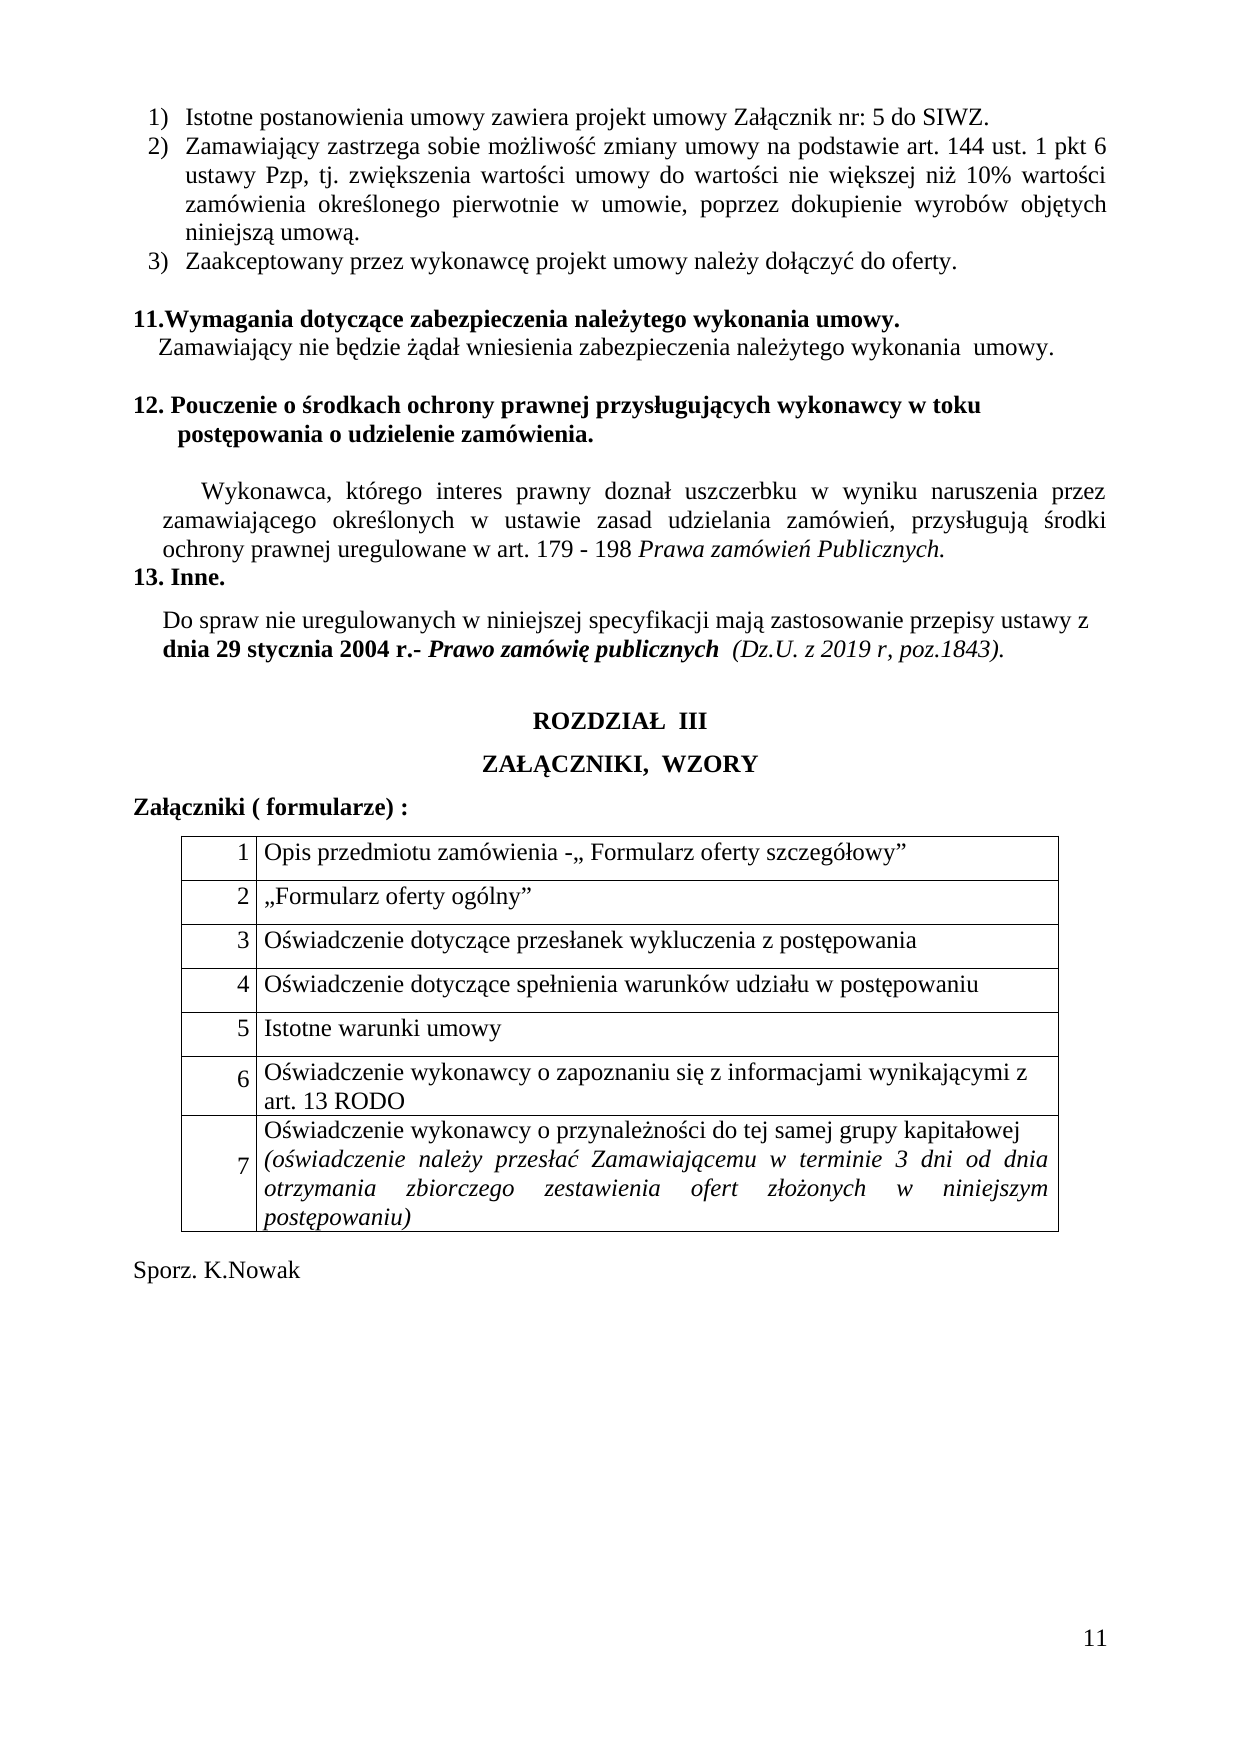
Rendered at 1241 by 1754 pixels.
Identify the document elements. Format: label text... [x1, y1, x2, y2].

table_cell 5 [182, 1013, 256, 1056]
table_cell Oświadczenie wykonawcy o przynależności do tej samej grupy kapitałowej (oświadczenie należy przesłać Zamawiającemu w terminie 3 dni od dnia otrzymania zbiorczego zestawienia ofert złożonych w niniejszym postępowaniu) [257, 1116, 1058, 1231]
list Zaakceptowany przez wykonawcę projekt umowy należy dołączyć do oferty. [148, 246, 1107, 275]
text 13. Inne. [133, 562, 1107, 591]
table_cell 2 [182, 881, 256, 924]
text Wykonawca, którego interes prawny doznał uszczerbku w wyniku naruszenia przez zamawiającego określonych w ustawie zasad udzielania zamówień, przysługują środki ochrony prawnej uregulowane w art. 179 - 198 Prawa zamówień Publicznych. [133, 476, 1107, 562]
text ROZDZIAŁ III [133, 706, 1107, 735]
table_cell 7 [182, 1116, 256, 1231]
list Zamawiający zastrzega sobie możliwość zmiany umowy na podstawie art. 144 ust. 1 pkt 6 ustawy Pzp, tj. zwiększenia wartości umowy do wartości nie większej niż 10% wartości zamówienia określonego pierwotnie w umowie, poprzez dokupienie wyrobów objętych niniejszą umową. [148, 131, 1107, 246]
table_cell Oświadczenie wykonawcy o zapoznaniu się z informacjami wynikającymi z art. 13 RODO [257, 1057, 1058, 1114]
list Istotne postanowienia umowy zawiera projekt umowy Załącznik nr: 5 do SIWZ. [148, 102, 1107, 131]
text Załączniki ( formularze) : [133, 792, 1107, 821]
text ZAŁĄCZNIKI, WZORY [133, 749, 1107, 778]
text Sporz. K.Nowak [133, 1256, 1107, 1284]
table_cell Oświadczenie dotyczące spełnienia warunków udziału w postępowaniu [257, 969, 1058, 1012]
table_cell 6 [182, 1057, 256, 1114]
table_cell „Formularz oferty ogólny” [257, 881, 1058, 924]
table_cell Istotne warunki umowy [257, 1013, 1058, 1056]
text 11.Wymagania dotyczące zabezpieczenia należytego wykonania umowy. [133, 304, 1107, 332]
text Zamawiający nie będzie żądał wniesienia zabezpieczenia należytego wykonania umowy. [133, 332, 1107, 361]
table_header 1 [182, 837, 256, 880]
table_cell 4 [182, 969, 256, 1012]
text 12. Pouczenie o środkach ochrony prawnej przysługujących wykonawcy w toku postępowania o udzielenie zamówienia. [133, 390, 1107, 447]
table_cell 3 [182, 925, 256, 968]
text Do spraw nie uregulowanych w niniejszej specyfikacji mają zastosowanie przepisy ustawy z dnia 29 stycznia 2004 r.- Prawo zamówię publicznych (Dz.U. z 2019 r, poz.1843). [162, 606, 1107, 663]
table_header Opis przedmiotu zamówienia -„ Formularz oferty szczegółowy” [257, 837, 1058, 880]
table_cell Oświadczenie dotyczące przesłanek wykluczenia z postępowania [257, 925, 1058, 968]
